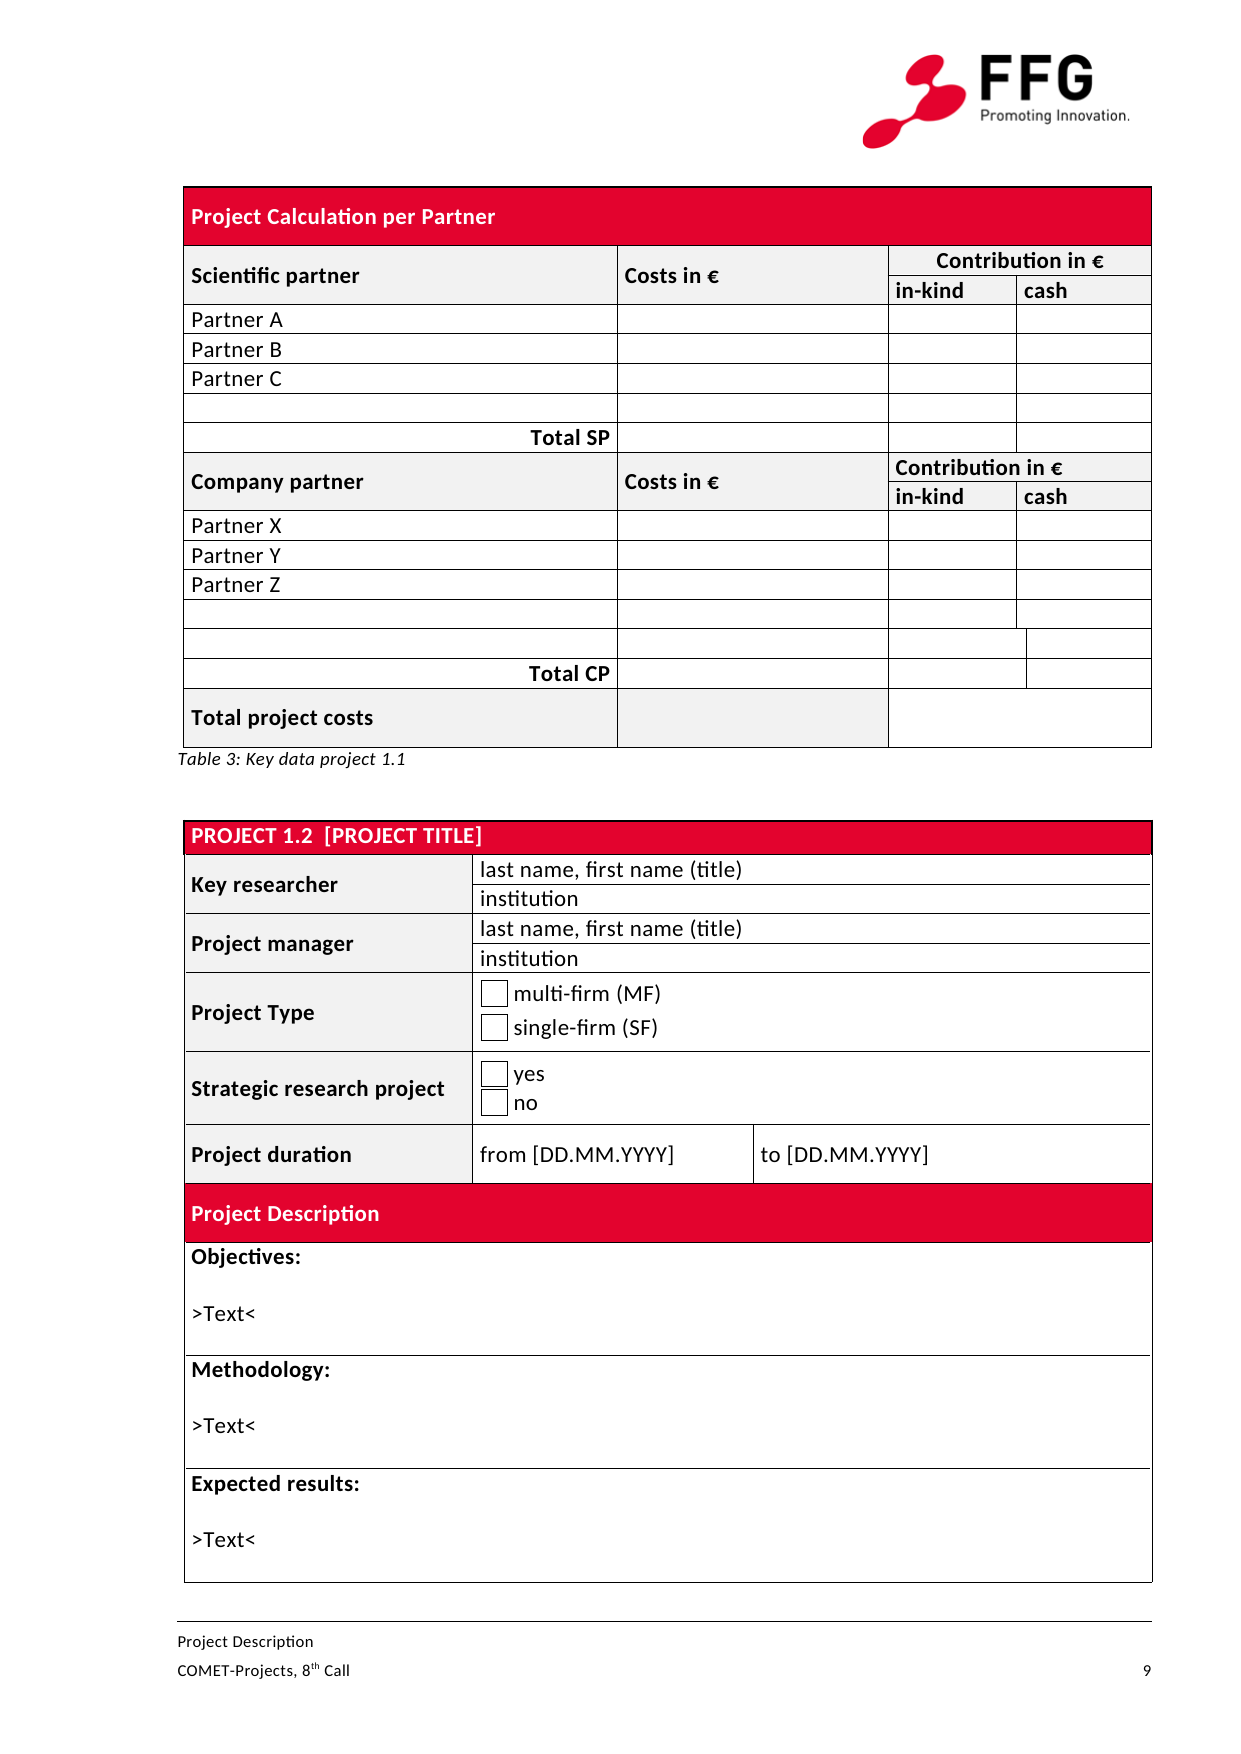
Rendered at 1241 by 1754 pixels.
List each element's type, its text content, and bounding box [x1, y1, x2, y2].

table_cell [1017, 570, 1151, 599]
table_cell [889, 541, 1016, 569]
table_cell [889, 629, 1026, 658]
table_cell Project manager [185, 914, 472, 972]
table_cell Project Calculation per Partner [184, 188, 1151, 245]
table_cell [618, 305, 888, 333]
table_cell Project Description [185, 1183, 1152, 1242]
table_cell [618, 423, 888, 452]
table_cell [618, 394, 888, 422]
table_cell Total SP [184, 423, 617, 452]
table_cell [889, 511, 1016, 539]
table_cell [618, 541, 888, 569]
table_cell [618, 511, 888, 539]
table_cell Partner Z [184, 570, 617, 599]
table_cell Partner A [184, 305, 617, 333]
text Table 3: Key data project 1.1 [177, 748, 1152, 771]
table_cell [618, 689, 888, 747]
table_cell [1017, 541, 1151, 569]
table_cell [889, 423, 1016, 452]
table_cell last name, first name (title) [473, 913, 1152, 943]
table_cell institution [473, 884, 1152, 913]
table_cell Strategic research project [185, 1052, 472, 1124]
table_header PROJECT 1.2 [PROJECT TITLE] [185, 822, 1151, 854]
table_cell [618, 600, 888, 628]
table_cell [618, 334, 888, 363]
table_cell from [DD.MM.YYYY] [473, 1125, 753, 1183]
table_cell [889, 364, 1016, 392]
table_cell cash [1017, 276, 1151, 304]
table_cell [184, 629, 617, 658]
table_cell multi-firm (MF) single-firm (SF) [473, 972, 1152, 1051]
table_cell Key researcher [185, 855, 472, 913]
table_cell [1017, 364, 1151, 392]
table_cell Expected results: >Text< [185, 1468, 1152, 1582]
table_cell [1017, 423, 1151, 452]
table_cell [889, 305, 1016, 333]
table_cell [889, 600, 1016, 628]
table_cell Total CP [184, 659, 617, 687]
table_cell [618, 364, 888, 392]
table_cell Methodology: >Text< [185, 1355, 1152, 1468]
table_cell Costs in € [618, 246, 888, 304]
table_cell Partner B [184, 334, 617, 363]
table_cell in-kind [889, 482, 1016, 510]
table_cell to [DD.MM.YYYY] [754, 1124, 1152, 1183]
table_cell Costs in € [618, 453, 888, 510]
table_cell [1027, 659, 1151, 687]
table_cell Partner C [184, 364, 617, 392]
table_cell [889, 689, 1151, 747]
table_cell Contribution in € [889, 246, 1151, 274]
table_cell Contribution in € [889, 453, 1151, 481]
table_cell Project Type [185, 973, 472, 1051]
table_cell [1017, 600, 1151, 628]
table_cell [889, 659, 1026, 687]
table_cell Scientific partner [184, 246, 617, 304]
table_cell [618, 570, 888, 599]
table_cell Project duration [185, 1125, 472, 1183]
table_cell yes no [473, 1051, 1152, 1124]
table_cell [889, 334, 1016, 363]
table_cell [1017, 334, 1151, 363]
table_cell [1027, 629, 1151, 658]
table_cell [184, 600, 617, 628]
table_cell Total project costs [184, 689, 617, 747]
table_cell Partner X [184, 511, 617, 539]
table_cell cash [1017, 482, 1151, 510]
table_cell [889, 394, 1016, 422]
table_cell in-kind [889, 276, 1016, 304]
table_cell last name, first name (title) [473, 854, 1152, 883]
table_cell [889, 570, 1016, 599]
table_cell Objectives: >Text< [185, 1242, 1152, 1355]
table_cell Partner Y [184, 541, 617, 569]
table_cell [618, 659, 888, 687]
table_cell [1017, 394, 1151, 422]
picture [862, 54, 1130, 149]
table_cell [1017, 305, 1151, 333]
table_cell [1017, 511, 1151, 539]
table_cell [618, 629, 888, 658]
table_cell [184, 394, 617, 422]
table_cell institution [473, 943, 1152, 972]
table_cell Company partner [184, 453, 617, 510]
